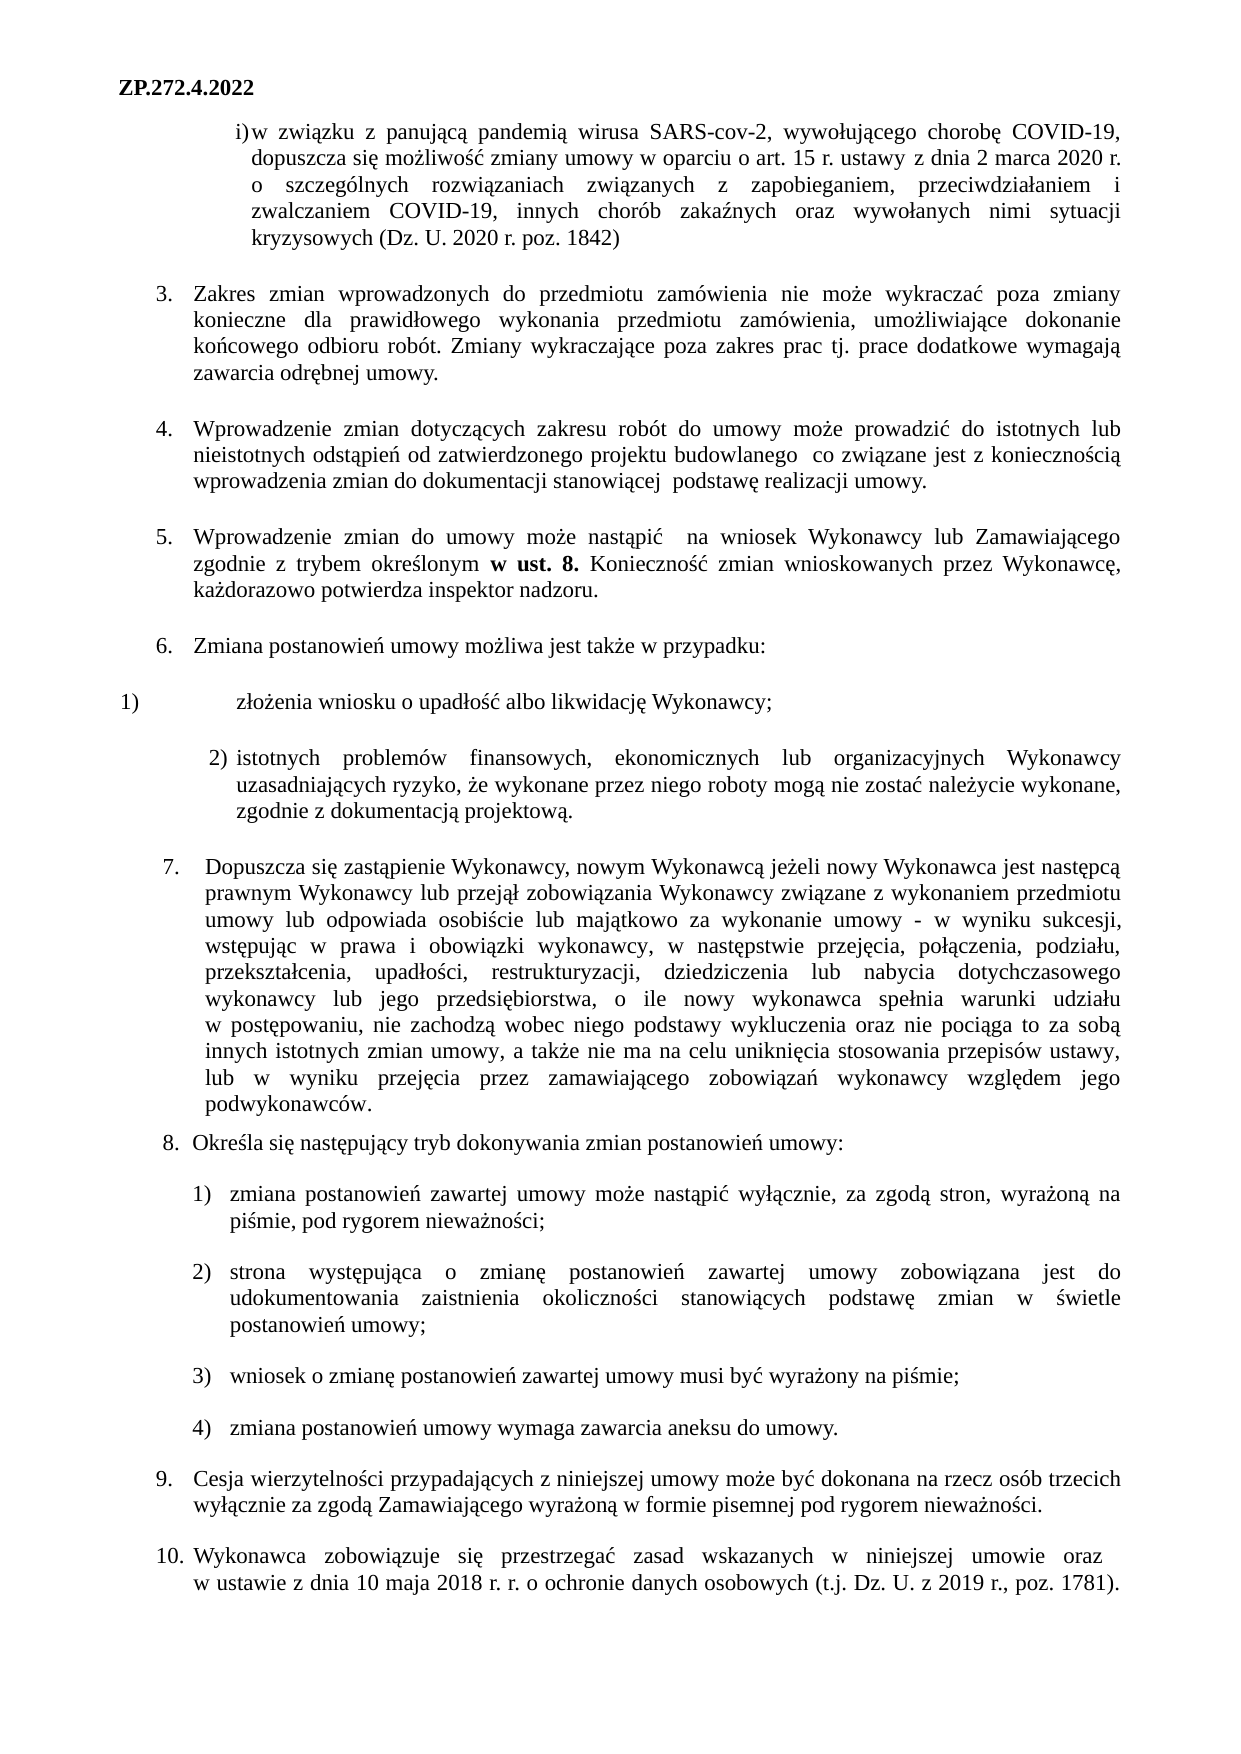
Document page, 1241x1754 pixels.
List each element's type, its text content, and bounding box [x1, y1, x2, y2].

list istotnych problemów finansowych, ekonomicznych lub organizacyjnych Wykonawcy uzasadniających ryzyko, że wykonane przez niego roboty mogą nie zostać należycie wykonane, zgodnie z dokumentacją projektową. [208, 744, 1122, 823]
list Wprowadzenie zmian dotyczących zakresu robót do umowy może prowadzić do istotnych lub nieistotnych odstąpień od zatwierdzonego projektu budowlanego co związane jest z koniecznością wprowadzenia zmian do dokumentacji stanowiącej podstawę realizacji umowy. [156, 415, 1122, 494]
list złożenia wniosku o upadłość albo likwidację Wykonawcy; [118, 688, 1122, 714]
list strona występująca o zmianę postanowień zawartej umowy zobowiązana jest do udokumentowania zaistnienia okoliczności stanowiących podstawę zmian w świetle postanowień umowy; [192, 1258, 1122, 1337]
list Zmiana postanowień umowy możliwa jest także w przypadku: [156, 632, 1122, 658]
list wniosek o zmianę postanowień zawartej umowy musi być wyrażony na piśmie; [192, 1362, 1122, 1388]
list Dopuszcza się zastąpienie Wykonawcy, nowym Wykonawcą jeżeli nowy Wykonawca jest następcą prawnym Wykonawcy lub przejął zobowiązania Wykonawcy związane z wykonaniem przedmiotu umowy lub odpowiada osobiście lub majątkowo za wykonanie umowy - w wyniku sukcesji, wstępując w prawa i obowiązki wykonawcy, w następstwie przejęcia, połączenia, podziału, przekształcenia, upadłości, restrukturyzacji, dziedziczenia lub nabycia dotychczasowego wykonawcy lub jego przedsiębiorstwa, o ile nowy wykonawca spełnia warunki udziału w postępowaniu, nie zachodzą wobec niego podstawy wykluczenia oraz nie pociąga to za sobą innych istotnych zmian umowy, a także nie ma na celu uniknięcia stosowania przepisów ustawy, lub w wyniku przejęcia przez zamawiającego zobowiązań wykonawcy względem jego podwykonawców. [162, 853, 1122, 1117]
list zmiana postanowień zawartej umowy może nastąpić wyłącznie, za zgodą stron, wyrażoną na piśmie, pod rygorem nieważności; [192, 1180, 1122, 1233]
list Cesja wierzytelności przypadających z niniejszej umowy może być dokonana na rzecz osób trzecich wyłącznie za zgodą Zamawiającego wyrażoną w formie pisemnej pod rygorem nieważności. [156, 1465, 1122, 1518]
list w związku z panującą pandemią wirusa SARS-cov-2, wywołującego chorobę COVID-19, dopuszcza się możliwość zmiany umowy w oparciu o art. 15 r. ustawy z dnia 2 marca 2020 r. o szczególnych rozwiązaniach związanych z zapobieganiem, przeciwdziałaniem i zwalczaniem COVID-19, innych chorób zakaźnych oraz wywołanych nimi sytuacji kryzysowych (Dz. U. 2020 r. poz. 1842) [235, 118, 1122, 250]
list Określa się następujący tryb dokonywania zmian postanowień umowy: [162, 1129, 1122, 1155]
list Wprowadzenie zmian do umowy może nastąpić na wniosek Wykonawcy lub Zamawiającego zgodnie z trybem określonym w ust. 8. Konieczność zmian wnioskowanych przez Wykonawcę, każdorazowo potwierdza inspektor nadzoru. [156, 523, 1122, 602]
list zmiana postanowień umowy wymaga zawarcia aneksu do umowy. [192, 1413, 1122, 1440]
list Wykonawca zobowiązuje się przestrzegać zasad wskazanych w niniejszej umowie oraz w ustawie z dnia 10 maja 2018 r. r. o ochronie danych osobowych (t.j. Dz. U. z 2019 r., poz. 1781). [156, 1543, 1122, 1622]
list Zakres zmian wprowadzonych do przedmiotu zamówienia nie może wykraczać poza zmiany konieczne dla prawidłowego wykonania przedmiotu zamówienia, umożliwiające dokonanie końcowego odbioru robót. Zmiany wykraczające poza zakres prac tj. prace dodatkowe wymagają zawarcia odrębnej umowy. [156, 279, 1122, 385]
